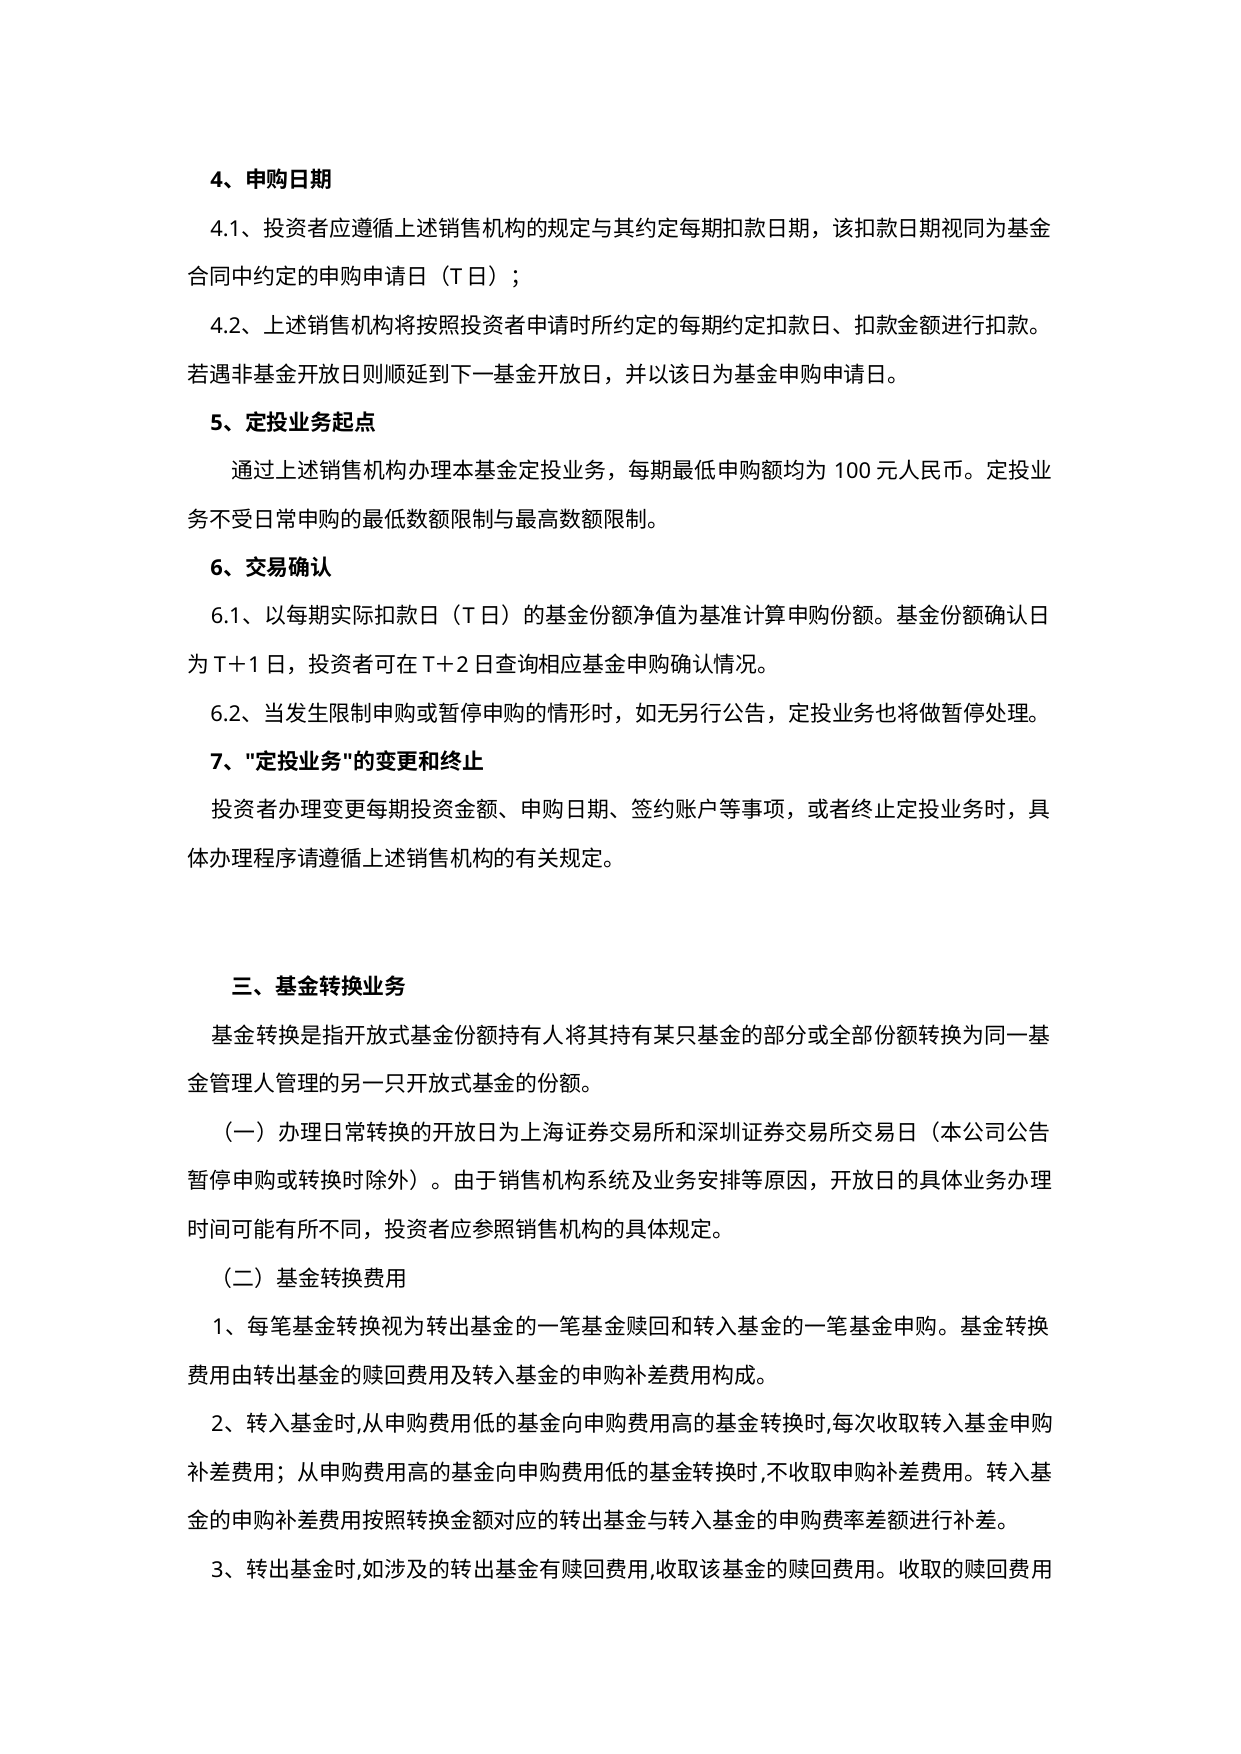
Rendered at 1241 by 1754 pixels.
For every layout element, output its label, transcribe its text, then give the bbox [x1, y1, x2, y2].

text 三、基金转换业务 [187, 969, 1053, 1001]
text 6.1、以每期实际扣款日（T日）的基金份额净值为基准计算申购份额。基金份额确认日为T＋1日，投资者可在T＋2日查询相应基金申购确认情况。 [187, 598, 1053, 679]
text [187, 1551, 1053, 1584]
text 2、转入基金时,从申购费用低的基金向申购费用高的基金转换时,每次收取转入基金申购补差费用；从申购费用高的基金向申购费用低的基金转换时,不收取申购补差费用。转入基金的申购补差费用按照转换金额对应的转出基金与转入基金的申购费率差额进行补差。 [187, 1406, 1053, 1536]
text 4.1、投资者应遵循上述销售机构的规定与其约定每期扣款日期，该扣款日期视同为基金合同中约定的申购申请日（T日）； [187, 210, 1053, 292]
text 通过上述销售机构办理本基金定投业务，每期最低申购额均为100元人民币。定投业务不受日常申购的最低数额限制与最高数额限制。 [187, 453, 1053, 534]
text 1、每笔基金转换视为转出基金的一笔基金赎回和转入基金的一笔基金申购。基金转换费用由转出基金的赎回费用及转入基金的申购补差费用构成。 [187, 1308, 1053, 1390]
text 7、"定投业务"的变更和终止 [187, 744, 1053, 776]
text （一）办理日常转换的开放日为上海证券交易所和深圳证券交易所交易日（本公司公告暂停申购或转换时除外）。由于销售机构系统及业务安排等原因，开放日的具体业务办理时间可能有所不同，投资者应参照销售机构的具体规定。 [187, 1114, 1053, 1244]
text 4、申购日期 [187, 162, 1053, 194]
text 4.2、上述销售机构将按照投资者申请时所约定的每期约定扣款日、扣款金额进行扣款。若遇非基金开放日则顺延到下一基金开放日，并以该日为基金申购申请日。 [187, 307, 1053, 389]
text 6、交易确认 [187, 550, 1053, 582]
text 基金转换是指开放式基金份额持有人将其持有某只基金的部分或全部份额转换为同一基金管理人管理的另一只开放式基金的份额。 [187, 1017, 1053, 1098]
text 6.2、当发生限制申购或暂停申购的情形时，如无另行公告，定投业务也将做暂停处理。 [187, 695, 1053, 728]
text 5、定投业务起点 [187, 404, 1053, 437]
text （二）基金转换费用 [187, 1260, 1053, 1293]
text 投资者办理变更每期投资金额、申购日期、签约账户等事项，或者终止定投业务时，具体办理程序请遵循上述销售机构的有关规定。 [187, 792, 1053, 873]
